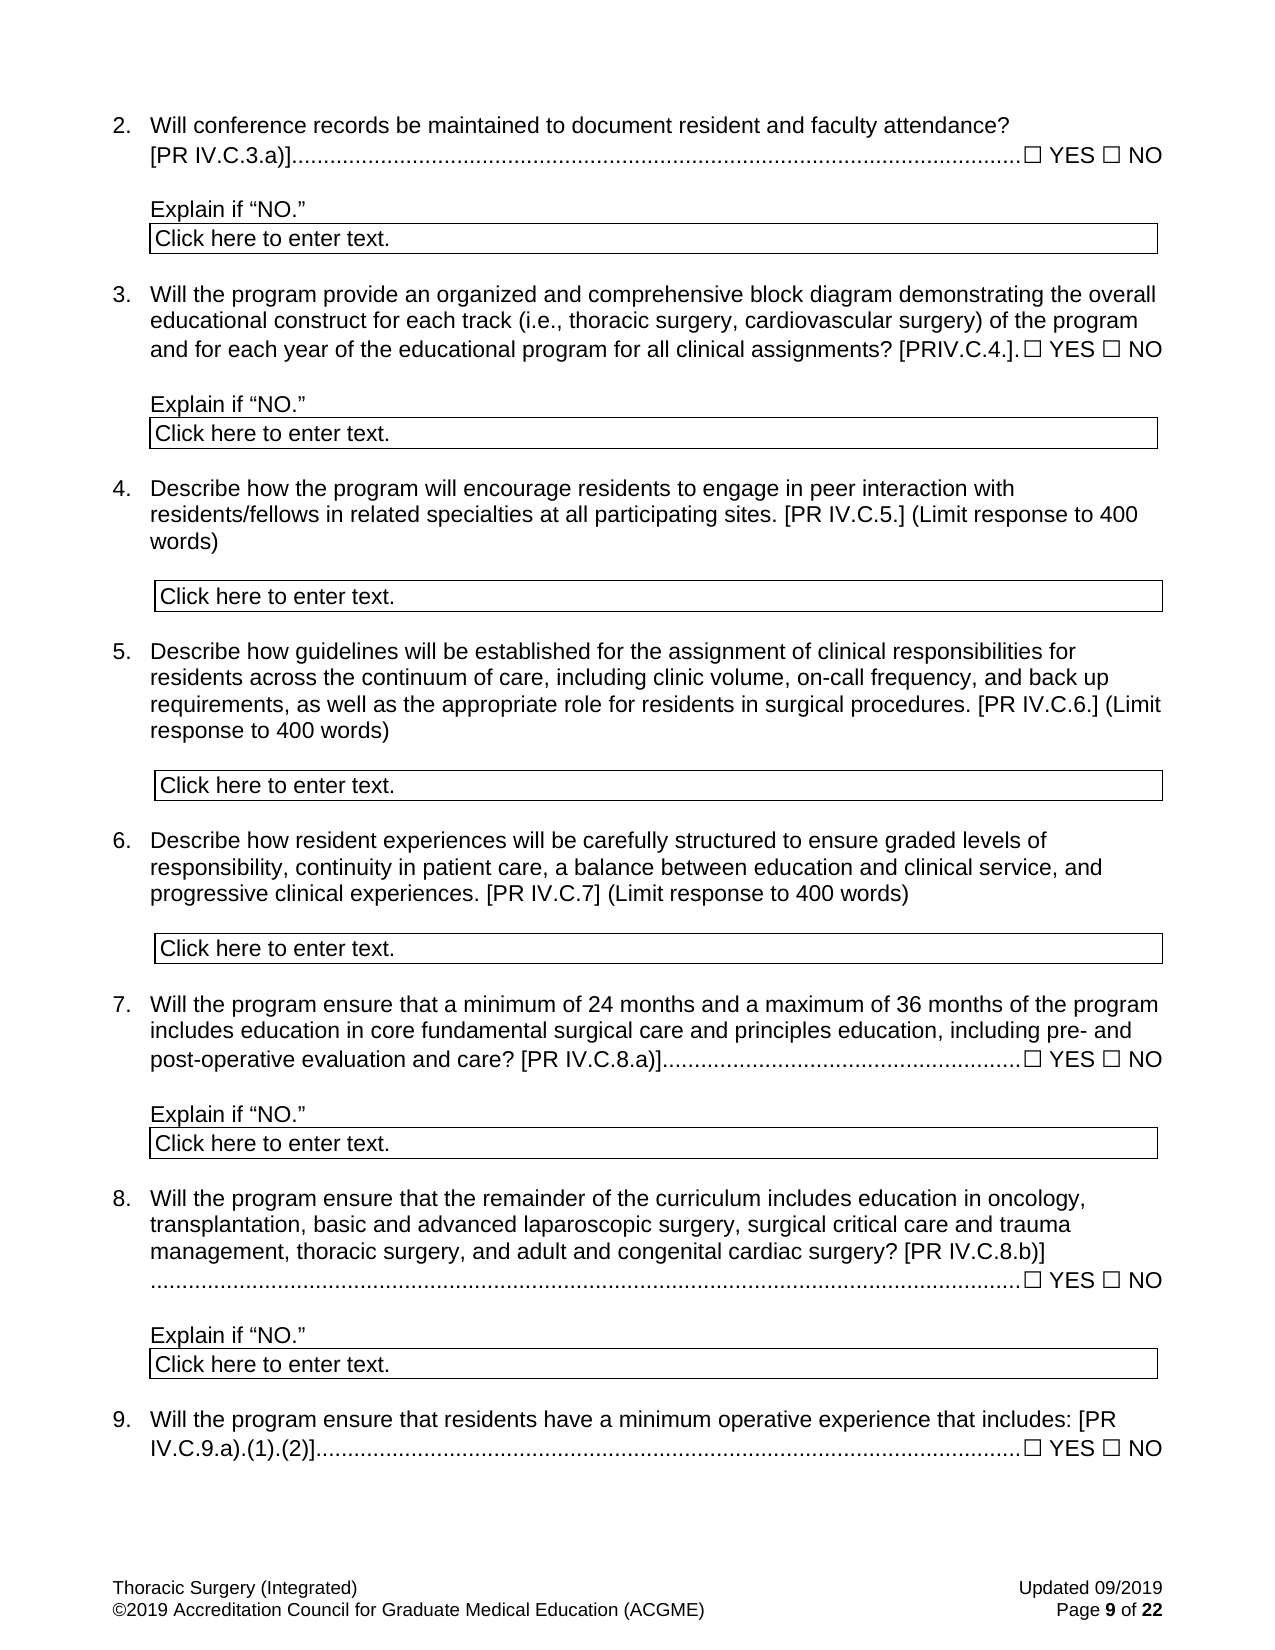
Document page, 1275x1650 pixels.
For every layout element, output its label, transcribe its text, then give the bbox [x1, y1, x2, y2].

list Will conference records be maintained to document resident and faculty attendance? [PR IV.C.3.a)] YES NO [112, 112, 1162, 170]
text Explain if “NO.” [150, 1322, 1162, 1348]
text Explain if “NO.” [150, 196, 1162, 223]
text Explain if “NO.” [150, 1101, 1162, 1127]
list Describe how resident experiences will be carefully structured to ensure graded levels of responsibility, continuity in patient care, a balance between education and clinical service, and progressive clinical experiences. [PR IV.C.7] (Limit response to 400 words) [112, 827, 1162, 907]
list Will the program ensure that residents have a minimum operative experience that includes: [PR IV.C.9.a).(1).(2)] YES NO [112, 1406, 1162, 1463]
list Describe how the program will encourage residents to engage in peer interaction with residents/fellows in related specialties at all participating sites. [PR IV.C.5.] (Limit response to 400 words) [112, 475, 1162, 554]
list Will the program ensure that the remainder of the curriculum includes education in oncology, transplantation, basic and advanced laparoscopic surgery, surgical critical care and trauma management, thoracic surgery, and adult and congenital cardiac surgery? [PR IV.C.8.b)] YES NO [112, 1185, 1162, 1295]
list Will the program ensure that a minimum of 24 months and a maximum of 36 months of the program includes education in core fundamental surgical care and principles education, including pre- and post-operative evaluation and care? [PR IV.C.8.a)] YES NO [112, 991, 1162, 1074]
list Will the program provide an organized and comprehensive block diagram demonstrating the overall educational construct for each track (i.e., thoracic surgery, cardiovascular surgery) of the program and for each year of the educational program for all clinical assignments? [PRIV.C.4.] YES NO [112, 281, 1162, 364]
list Describe how guidelines will be established for the assignment of clinical responsibilities for residents across the continuum of care, including clinic volume, on-call frequency, and back up requirements, as well as the appropriate role for residents in surgical procedures. [PR IV.C.6.] (Limit response to 400 words) [112, 638, 1162, 743]
text Explain if “NO.” [150, 391, 1162, 417]
